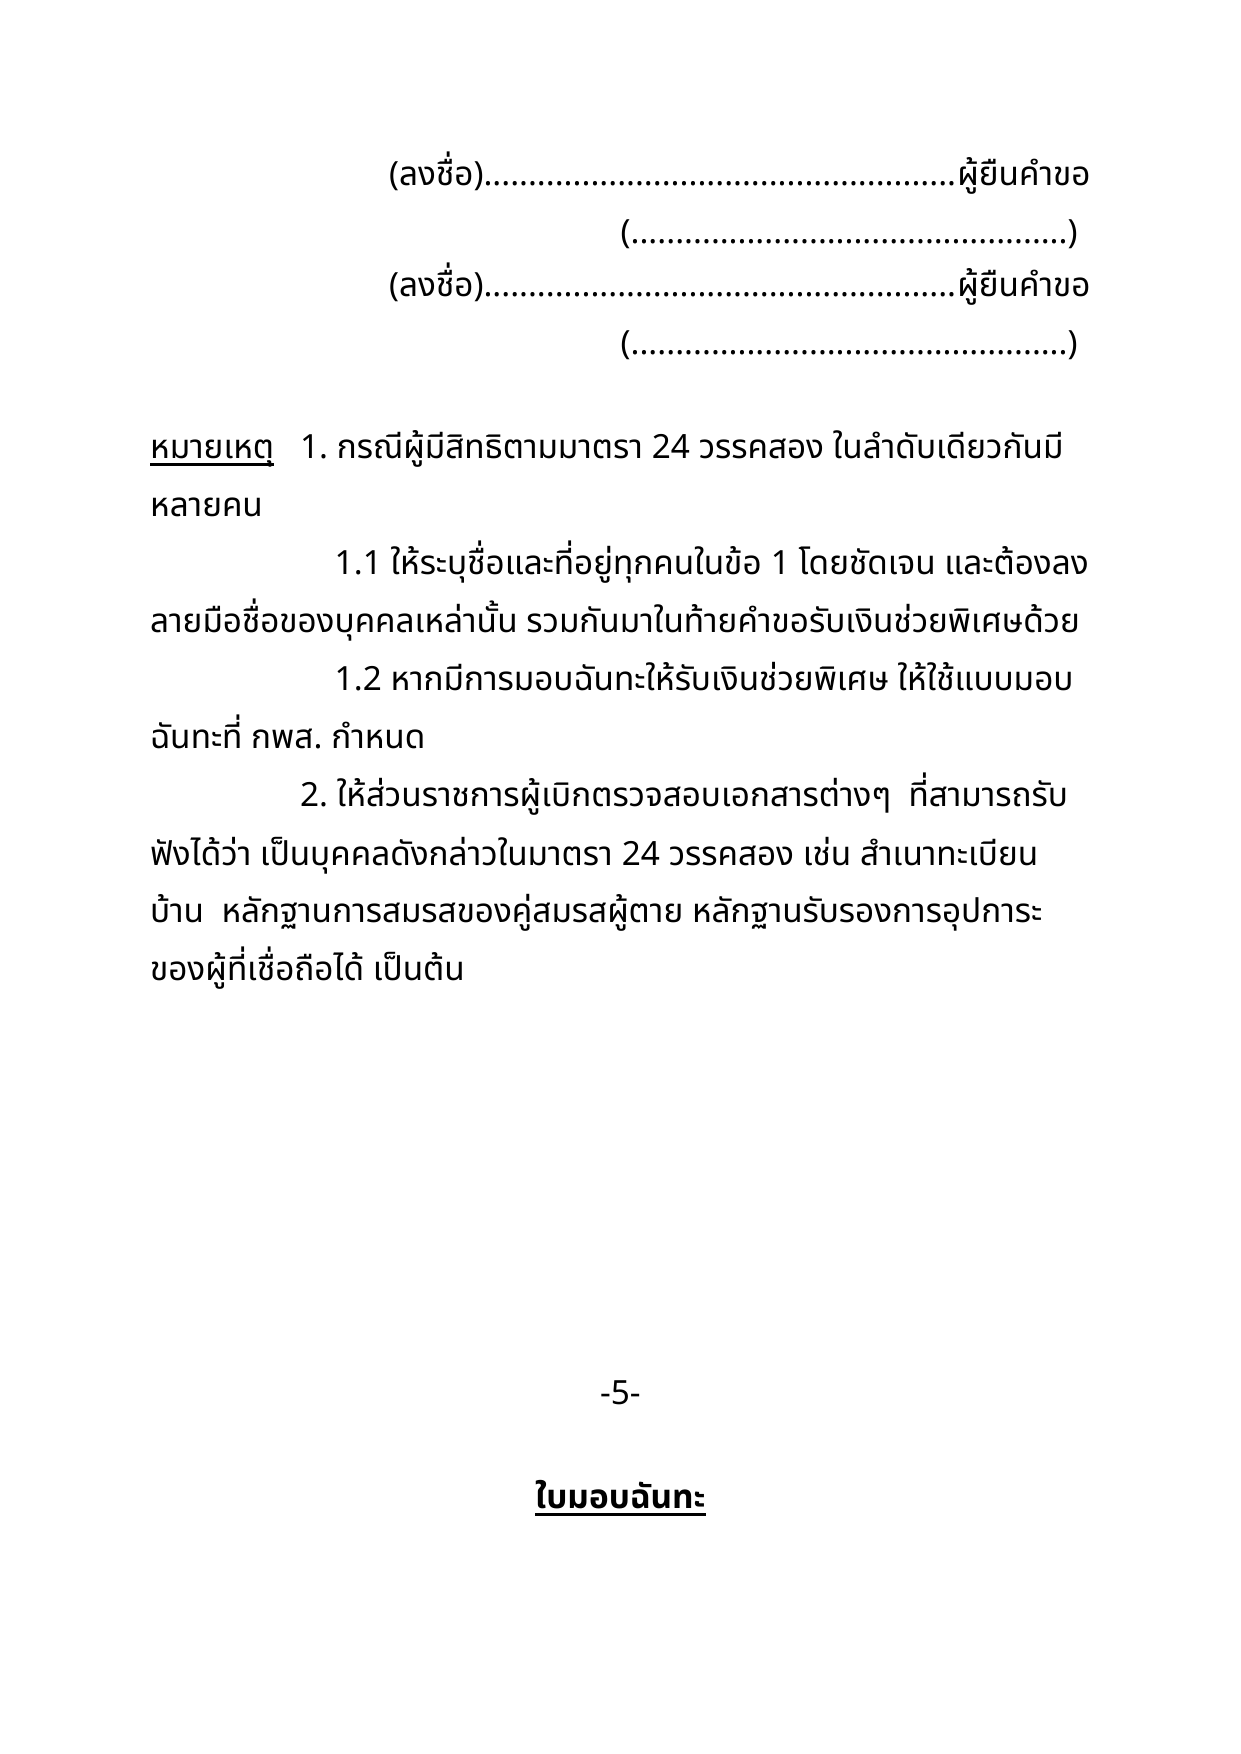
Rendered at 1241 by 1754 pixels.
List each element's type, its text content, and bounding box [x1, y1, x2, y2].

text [150, 260, 1090, 311]
text ใบมอบฉันทะ [150, 1473, 1090, 1523]
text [150, 208, 1090, 253]
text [150, 150, 1090, 201]
text -5- [150, 1368, 1090, 1414]
text (.................................................) [150, 318, 1090, 364]
text 1.1 ให้ระบุชื่อและที่อยู่ทุกคนในข้อ 1 โดยชัดเจน และต้องลงลายมือชื่อของบุคคลเหล่านั้น รวมกันมาในท้ายคำขอรับเงินช่วยพิเศษด้วย [150, 539, 1090, 647]
text 2. ให้ส่วนราชการผู้เบิกตรวจสอบเอกสารต่างๆ ที่สามารถรับฟังได้ว่า เป็นบุคคลดังกล่าวในมาตรา 24 วรรคสอง เช่น สำเนาทะเบียนบ้าน หลักฐานการสมรสของคู่สมรสผู้ตาย หลักฐานรับรองการอุปการะของผู้ที่เชื่อถือได้ เป็นต้น [150, 771, 1090, 996]
text 1.2 หากมีการมอบฉันทะให้รับเงินช่วยพิเศษ ให้ใช้แบบมอบฉันทะที่ กพส. กำหนด [150, 655, 1090, 764]
text หมายเหตุ 1. กรณีผู้มีสิทธิตามมาตรา 24 วรรคสอง ในลำดับเดียวกันมีหลายคน [150, 423, 1090, 531]
